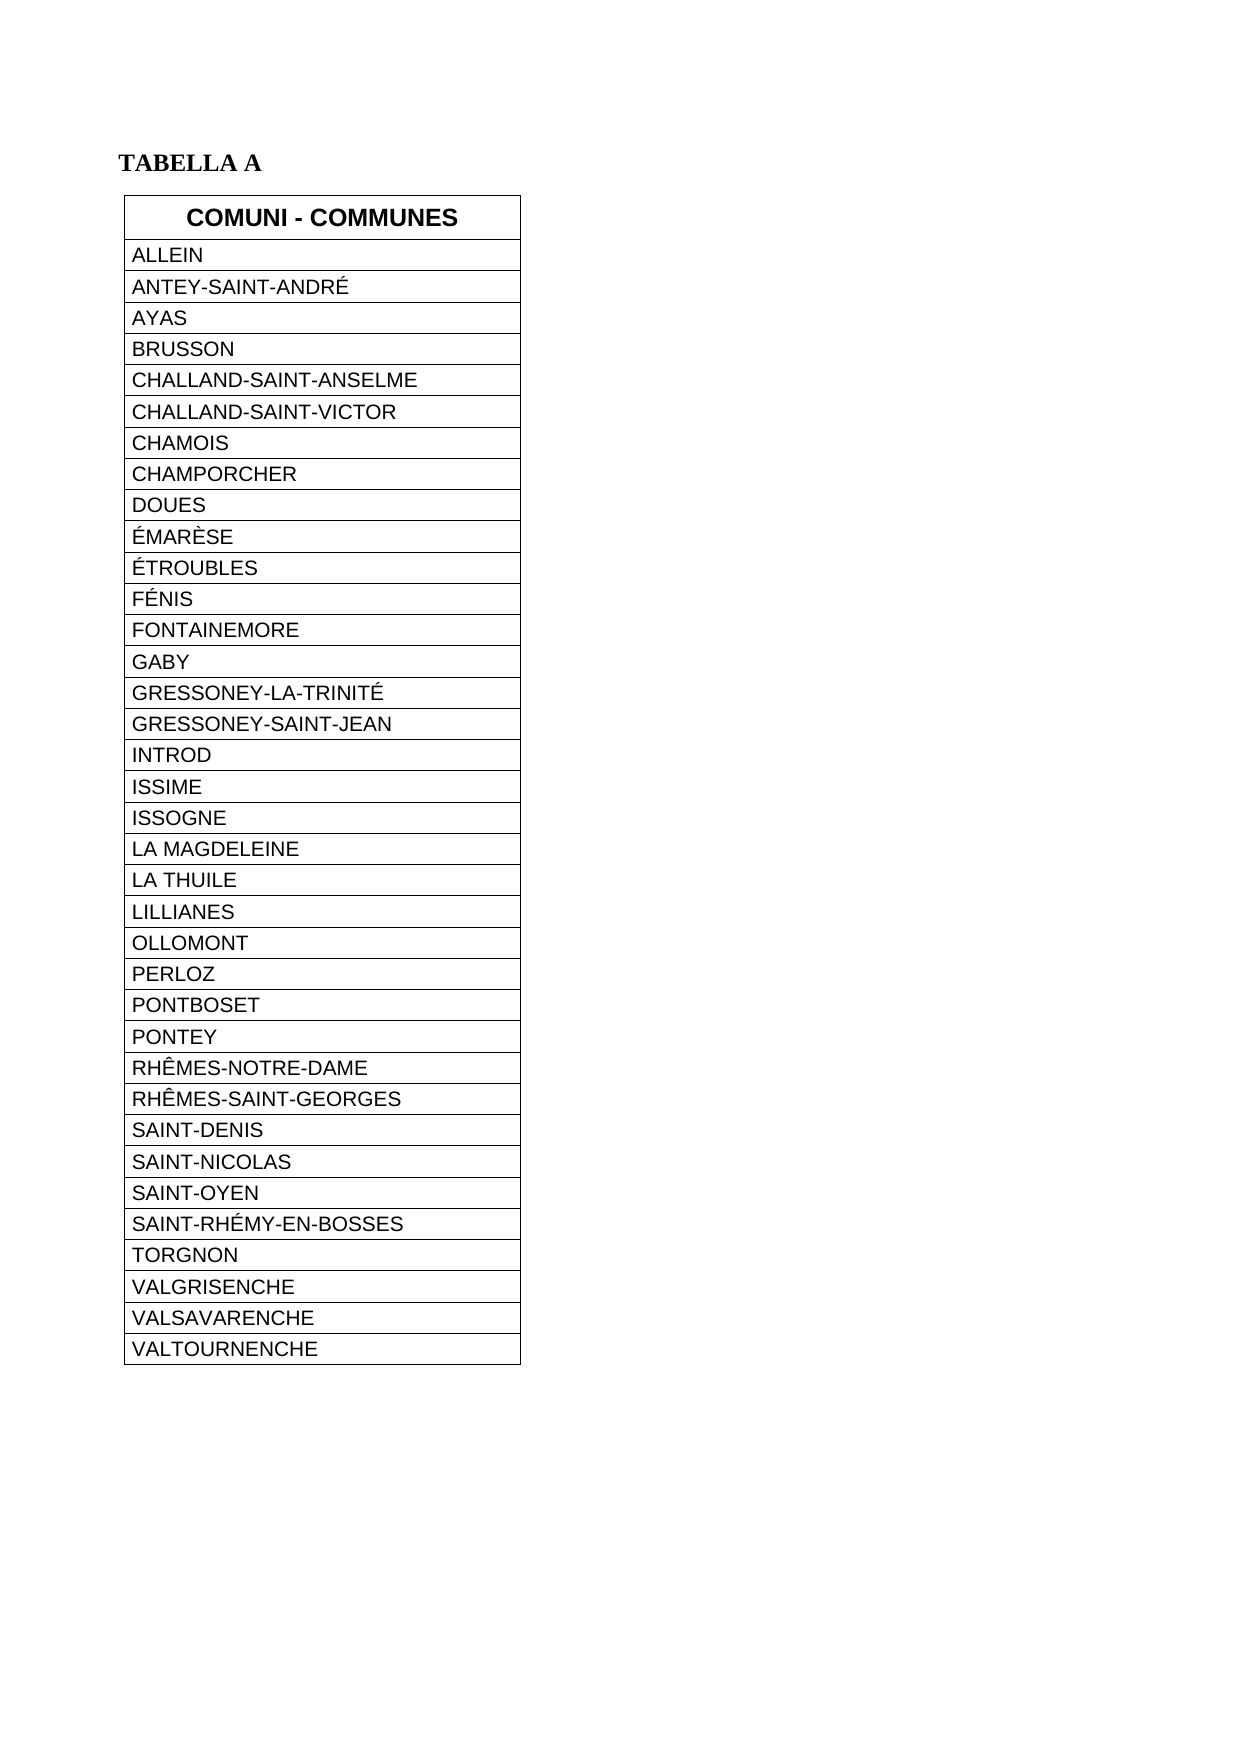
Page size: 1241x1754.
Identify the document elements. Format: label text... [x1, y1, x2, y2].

table_cell SAINT-OYEN [125, 1178, 520, 1208]
table_cell PONTEY [125, 1021, 520, 1052]
table_cell ALLEIN [125, 240, 520, 270]
table_cell GABY [125, 646, 520, 677]
table_cell DOUES [125, 490, 520, 520]
table_cell ISSOGNE [125, 803, 520, 833]
table_cell ISSIME [125, 771, 520, 802]
table_cell VALGRISENCHE [125, 1271, 520, 1302]
table_cell BRUSSON [125, 334, 520, 364]
table_cell PONTBOSET [125, 990, 520, 1020]
table_cell PERLOZ [125, 959, 520, 989]
table_cell CHALLAND-SAINT-ANSELME [125, 365, 520, 395]
table_cell LILLIANES [125, 896, 520, 927]
table_cell RHÊMES-NOTRE-DAME [125, 1053, 520, 1083]
table_header COMUNI - COMMUNES [125, 196, 520, 239]
table_cell SAINT-RHÉMY-EN-BOSSES [125, 1209, 520, 1239]
table_cell VALTOURNENCHE [125, 1334, 520, 1364]
table_cell GRESSONEY-LA-TRINITÉ [125, 678, 520, 708]
table_cell LA MAGDELEINE [125, 834, 520, 864]
table_cell VALSAVARENCHE [125, 1303, 520, 1333]
table_cell RHÊMES-SAINT-GEORGES [125, 1084, 520, 1114]
table_cell OLLOMONT [125, 928, 520, 958]
text TABELLA A [118, 148, 1122, 176]
table_cell GRESSONEY-SAINT-JEAN [125, 709, 520, 739]
table_cell ANTEY-SAINT-ANDRÉ [125, 271, 520, 302]
table_cell ÉMARÈSE [125, 521, 520, 552]
table_cell CHALLAND-SAINT-VICTOR [125, 396, 520, 427]
table_cell FÉNIS [125, 584, 520, 614]
table_cell LA THUILE [125, 865, 520, 895]
table_cell INTROD [125, 740, 520, 770]
table_cell TORGNON [125, 1240, 520, 1270]
table_cell ÉTROUBLES [125, 553, 520, 583]
table_cell CHAMPORCHER [125, 459, 520, 489]
table_cell SAINT-DENIS [125, 1115, 520, 1145]
table_cell CHAMOIS [125, 428, 520, 458]
table_cell AYAS [125, 303, 520, 333]
table_cell SAINT-NICOLAS [125, 1146, 520, 1177]
table_cell FONTAINEMORE [125, 615, 520, 645]
